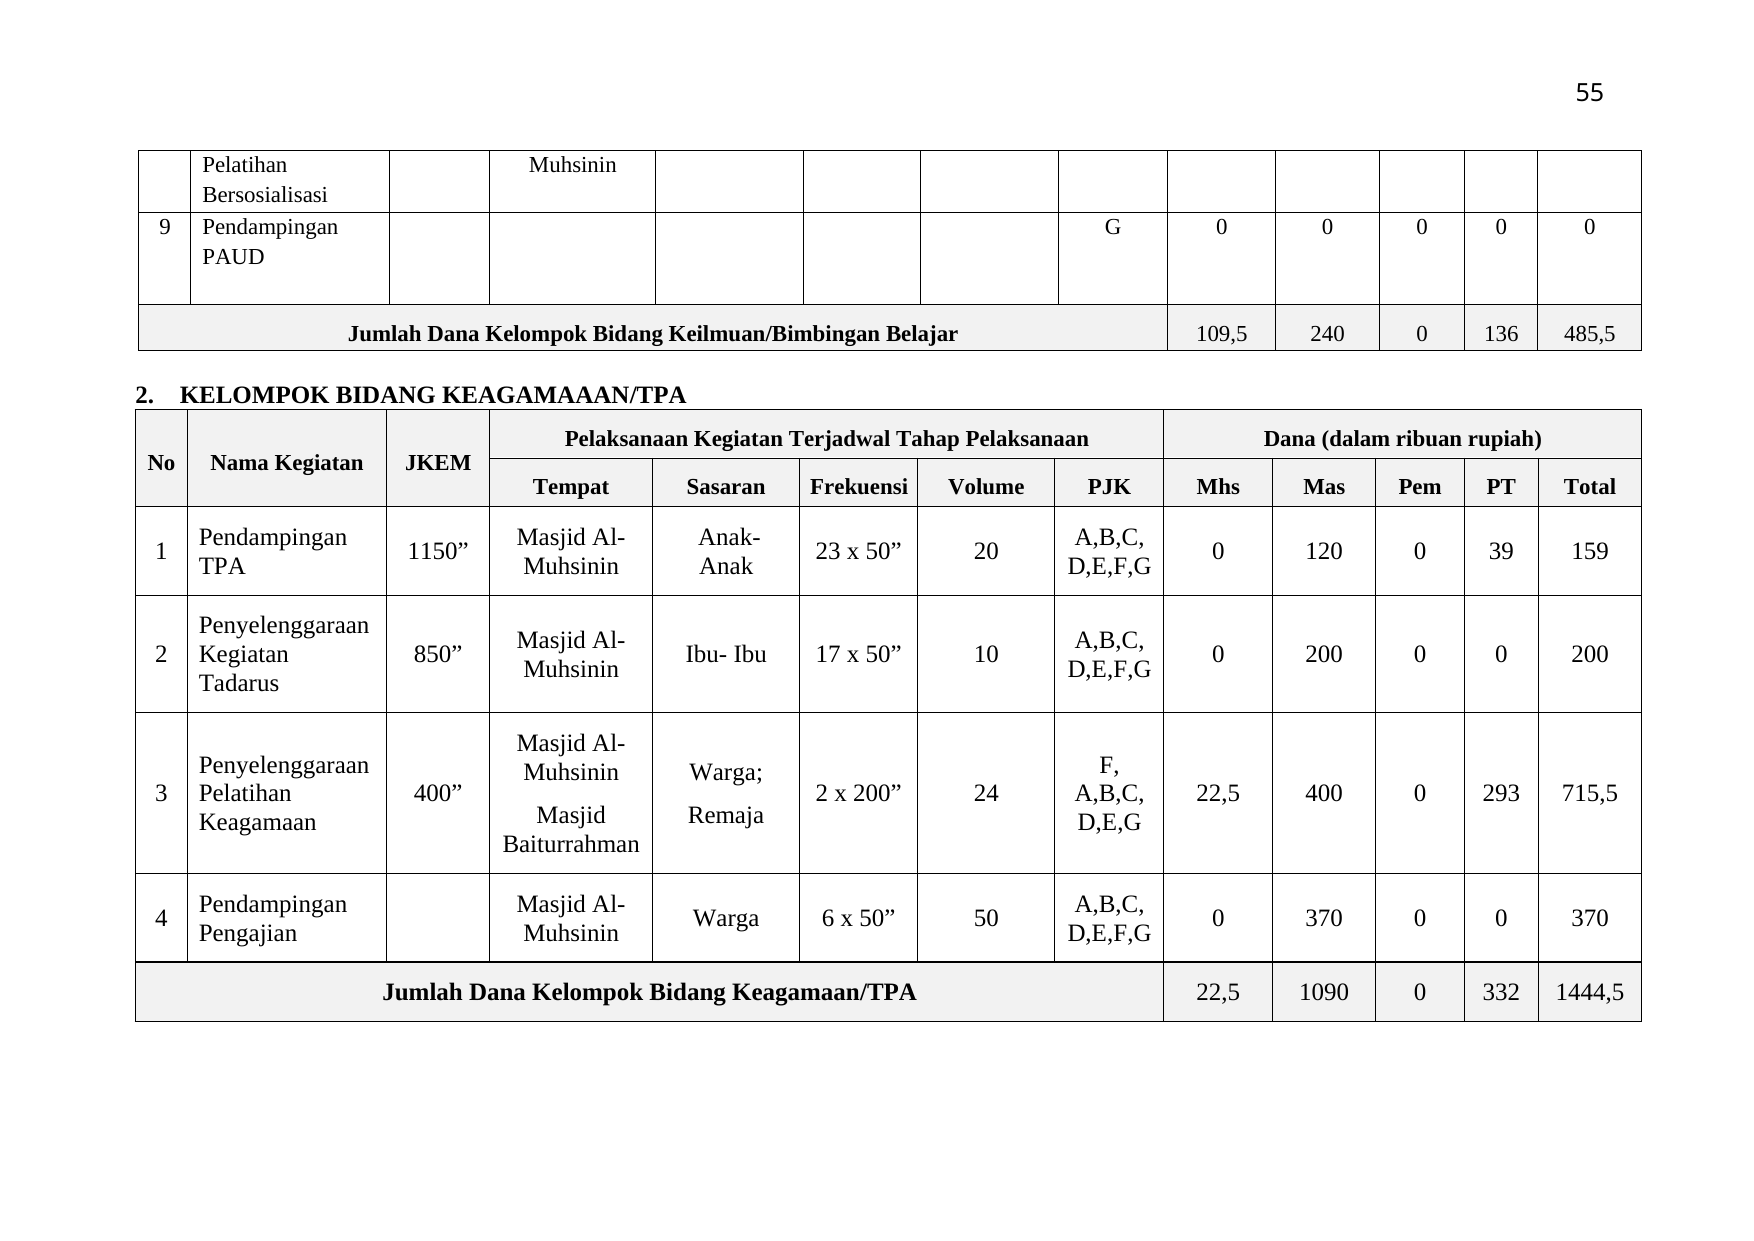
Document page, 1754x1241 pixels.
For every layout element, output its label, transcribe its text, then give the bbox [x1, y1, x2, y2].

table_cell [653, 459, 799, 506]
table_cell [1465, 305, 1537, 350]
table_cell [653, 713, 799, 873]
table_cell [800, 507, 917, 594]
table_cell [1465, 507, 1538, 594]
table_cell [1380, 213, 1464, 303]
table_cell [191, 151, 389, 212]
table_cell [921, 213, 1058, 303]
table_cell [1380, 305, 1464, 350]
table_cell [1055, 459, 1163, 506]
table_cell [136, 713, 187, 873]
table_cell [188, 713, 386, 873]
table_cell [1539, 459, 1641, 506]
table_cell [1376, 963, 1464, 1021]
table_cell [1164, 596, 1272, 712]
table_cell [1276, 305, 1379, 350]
list KELOMPOK BIDANG KEAGAMAAAN/TPA [135, 380, 1604, 409]
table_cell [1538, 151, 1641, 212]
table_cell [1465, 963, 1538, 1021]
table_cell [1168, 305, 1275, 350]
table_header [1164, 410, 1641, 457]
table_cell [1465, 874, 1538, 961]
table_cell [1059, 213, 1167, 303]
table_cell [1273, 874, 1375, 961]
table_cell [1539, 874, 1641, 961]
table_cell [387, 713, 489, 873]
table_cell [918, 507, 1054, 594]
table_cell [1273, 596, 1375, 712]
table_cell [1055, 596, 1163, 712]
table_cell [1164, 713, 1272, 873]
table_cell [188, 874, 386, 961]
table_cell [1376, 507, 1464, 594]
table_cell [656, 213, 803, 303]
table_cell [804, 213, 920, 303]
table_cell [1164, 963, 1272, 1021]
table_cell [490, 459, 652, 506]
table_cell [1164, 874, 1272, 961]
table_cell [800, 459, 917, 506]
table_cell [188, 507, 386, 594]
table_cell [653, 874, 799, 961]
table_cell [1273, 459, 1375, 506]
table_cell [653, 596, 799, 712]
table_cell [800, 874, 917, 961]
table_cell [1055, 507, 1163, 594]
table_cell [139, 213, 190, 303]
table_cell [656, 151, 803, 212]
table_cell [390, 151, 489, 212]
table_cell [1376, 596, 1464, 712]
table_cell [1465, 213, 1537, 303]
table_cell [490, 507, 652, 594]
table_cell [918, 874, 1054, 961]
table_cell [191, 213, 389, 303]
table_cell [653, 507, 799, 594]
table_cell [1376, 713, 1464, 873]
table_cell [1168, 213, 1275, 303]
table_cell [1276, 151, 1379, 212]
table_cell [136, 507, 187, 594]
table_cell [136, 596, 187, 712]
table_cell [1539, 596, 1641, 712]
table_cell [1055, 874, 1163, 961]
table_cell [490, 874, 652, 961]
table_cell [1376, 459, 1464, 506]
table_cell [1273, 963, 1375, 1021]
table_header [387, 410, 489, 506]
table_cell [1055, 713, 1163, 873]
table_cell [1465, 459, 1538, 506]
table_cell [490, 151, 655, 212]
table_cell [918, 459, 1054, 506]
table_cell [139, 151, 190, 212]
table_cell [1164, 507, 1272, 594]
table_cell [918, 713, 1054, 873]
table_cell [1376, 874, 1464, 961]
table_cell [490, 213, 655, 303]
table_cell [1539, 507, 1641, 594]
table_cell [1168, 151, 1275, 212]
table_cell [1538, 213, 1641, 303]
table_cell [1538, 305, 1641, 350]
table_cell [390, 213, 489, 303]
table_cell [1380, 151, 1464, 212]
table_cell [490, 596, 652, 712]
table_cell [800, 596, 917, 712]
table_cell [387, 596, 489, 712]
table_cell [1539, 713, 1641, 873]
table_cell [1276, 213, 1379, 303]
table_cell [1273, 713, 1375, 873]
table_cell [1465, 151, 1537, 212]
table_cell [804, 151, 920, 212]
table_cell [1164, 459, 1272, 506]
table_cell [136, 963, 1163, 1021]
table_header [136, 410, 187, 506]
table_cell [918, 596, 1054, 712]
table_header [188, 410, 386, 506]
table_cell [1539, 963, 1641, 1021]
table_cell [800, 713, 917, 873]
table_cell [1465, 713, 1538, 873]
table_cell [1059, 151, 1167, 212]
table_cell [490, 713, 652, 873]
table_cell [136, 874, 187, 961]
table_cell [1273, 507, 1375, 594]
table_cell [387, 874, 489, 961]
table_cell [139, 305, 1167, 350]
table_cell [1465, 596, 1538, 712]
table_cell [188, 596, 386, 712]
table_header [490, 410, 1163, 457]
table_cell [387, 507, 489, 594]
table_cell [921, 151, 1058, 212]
